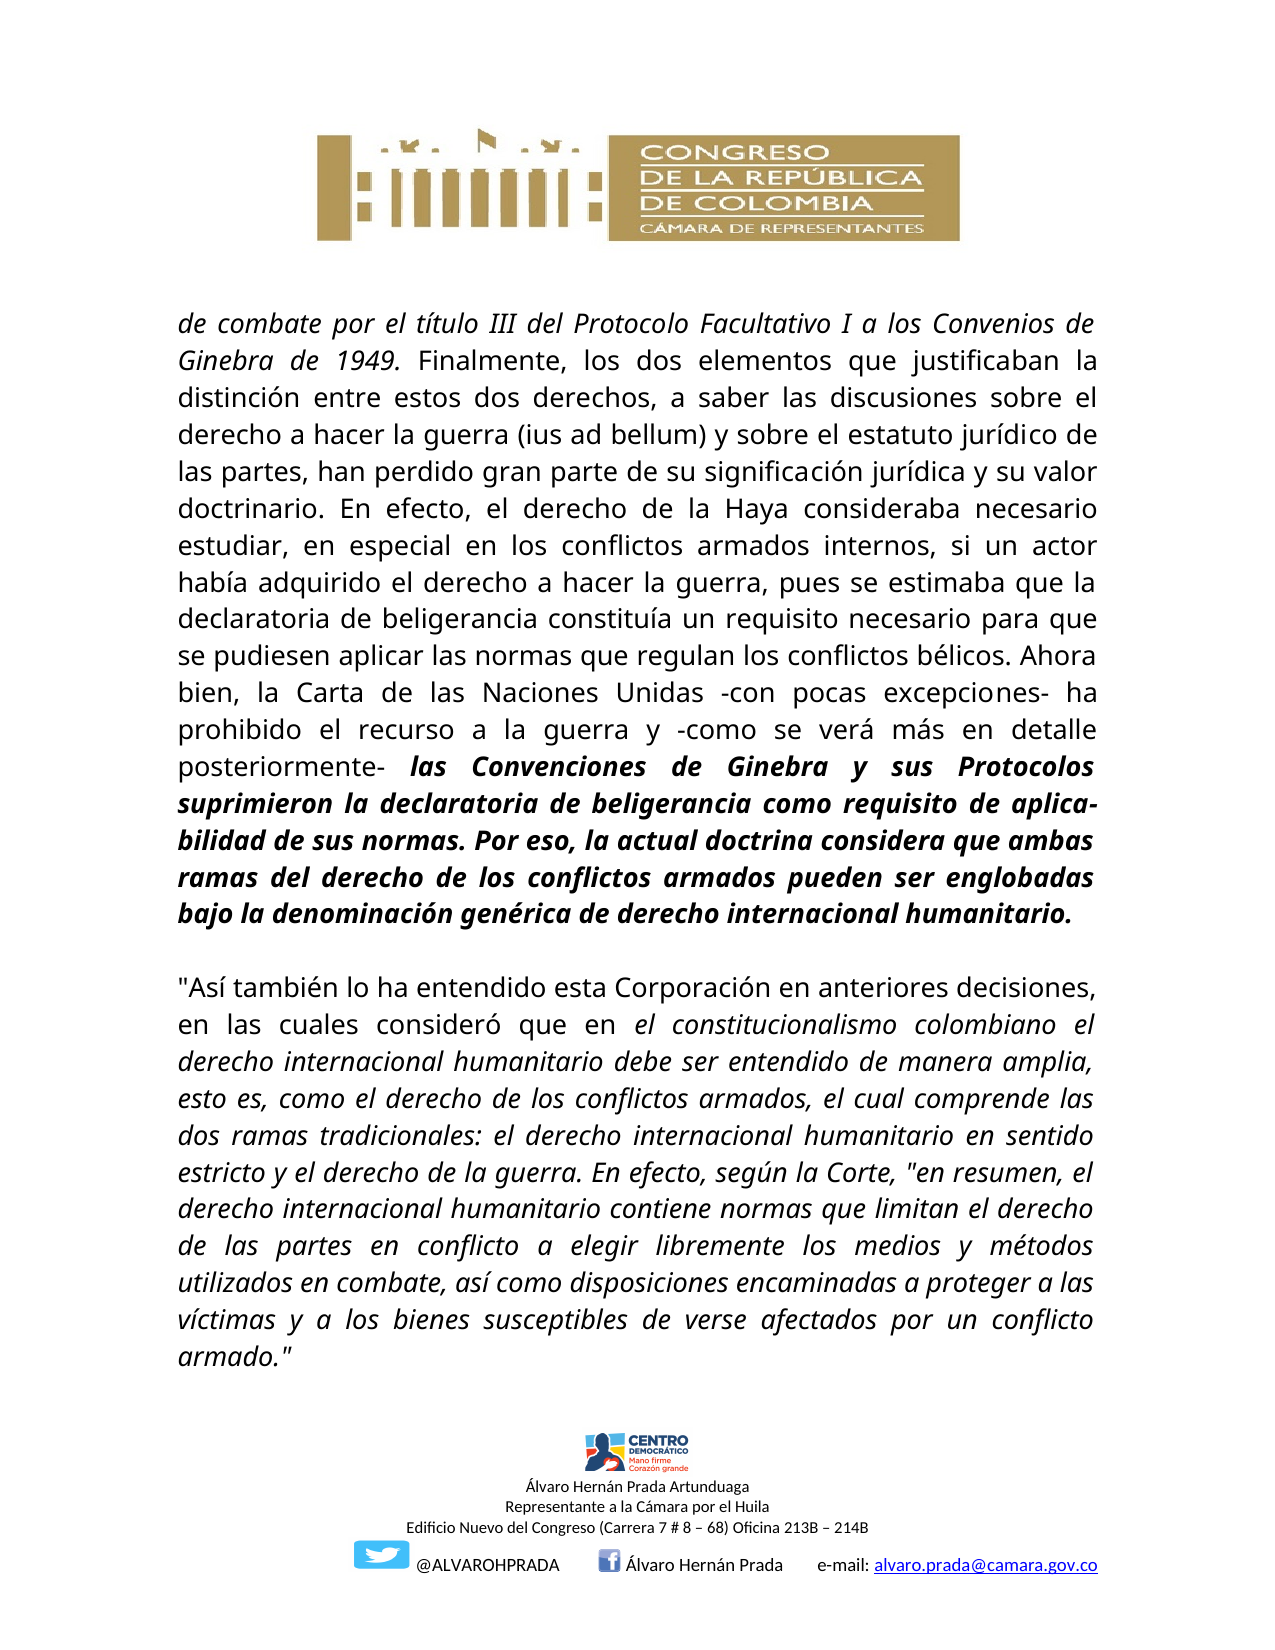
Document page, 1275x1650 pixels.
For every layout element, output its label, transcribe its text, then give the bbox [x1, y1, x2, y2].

picture [301, 73, 974, 305]
picture [347, 1537, 415, 1572]
picture [598, 1549, 621, 1572]
text "Así también lo ha entendido esta Corporación en anteriores decisiones, en las cuales consideró que en el constitucionalismo colombiano el derecho internacional humanitario debe ser entendido de manera amplia, esto es, como el derecho de los conflictos armados, el cual comprende las dos ramas tradicionales: el derecho internacional humanitario en sentido estricto y el derecho de la guerra. En efecto, según la Corte, "en resumen, el derecho internacional humanitario contiene normas que limitan el derecho de las partes en conflicto a elegir libremente los medios y métodos utilizados en combate, así como disposiciones encaminadas a proteger a las víctimas y a los bienes susceptibles de verse afectados por un conflicto armado." [177, 969, 1098, 1374]
picture [581, 1427, 694, 1477]
